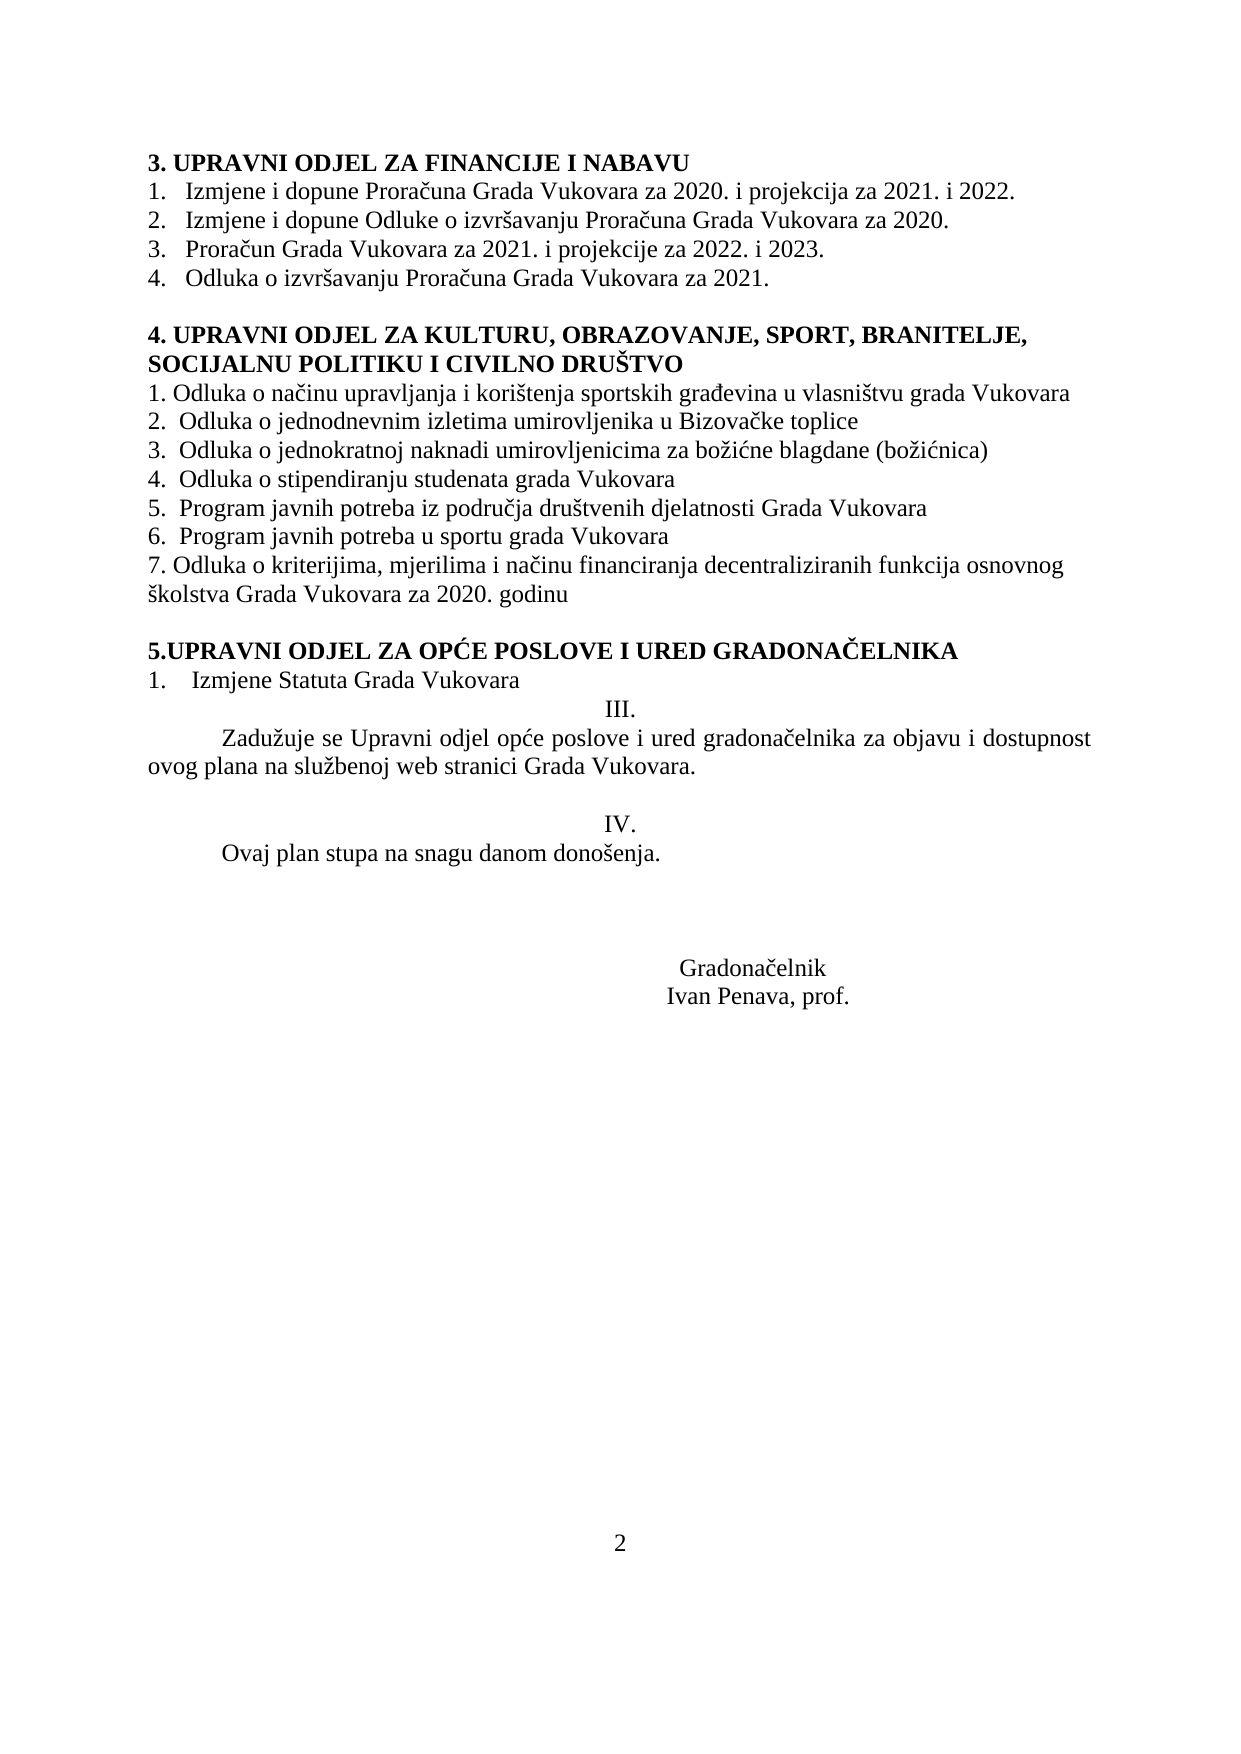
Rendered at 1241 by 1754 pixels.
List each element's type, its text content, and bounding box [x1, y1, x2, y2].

list Izmjene i dopune Odluke o izvršavanju Proračuna Grada Vukovara za 2020. [148, 205, 1093, 234]
text 1. Izmjene Statuta Grada Vukovara [148, 665, 1093, 694]
text III. [148, 694, 1093, 723]
list Odluka o izvršavanju Proračuna Grada Vukovara za 2021. [148, 263, 1093, 291]
list Proračun Grada Vukovara za 2021. i projekcije za 2022. i 2023. [148, 234, 1093, 263]
text 6. Program javnih potreba u sportu grada Vukovara [148, 521, 1093, 550]
text Zadužuje se Upravni odjel opće poslove i ured gradonačelnika za objavu i dostupnost ovog plana na službenoj web stranici Grada Vukovara. [148, 723, 1093, 780]
text 4. Odluka o stipendiranju studenata grada Vukovara [148, 464, 1093, 493]
text 7. Odluka o kriterijima, mjerilima i načinu financiranja decentraliziranih funkcija osnovnog školstva Grada Vukovara za 2020. godinu [148, 550, 1093, 608]
text 5. Program javnih potreba iz područja društvenih djelatnosti Grada Vukovara [148, 493, 1093, 521]
text 2 [148, 1528, 1093, 1556]
text 2. Odluka o jednodnevnim izletima umirovljenika u Bizovačke toplice [148, 406, 1093, 435]
text IV. [148, 809, 1093, 838]
text 3. Odluka o jednokratnoj naknadi umirovljenicima za božićne blagdane (božićnica) [148, 435, 1093, 464]
text Ovaj plan stupa na snagu danom donošenja. [148, 838, 1093, 866]
text Gradonačelnik [679, 953, 1093, 981]
text 5.UPRAVNI ODJEL ZA OPĆE POSLOVE I URED GRADONAČELNIKA [148, 636, 1093, 665]
text Ivan Penava, prof. [148, 981, 1093, 1010]
text 3. UPRAVNI ODJEL ZA FINANCIJE I NABAVU [148, 148, 1093, 176]
list Izmjene i dopune Proračuna Grada Vukovara za 2020. i projekcija za 2021. i 2022. [148, 176, 1093, 205]
text 4. UPRAVNI ODJEL ZA KULTURU, OBRAZOVANJE, SPORT, BRANITELJE, SOCIJALNU POLITIKU I CIVILNO DRUŠTVO [148, 320, 1093, 378]
text 1. Odluka o načinu upravljanja i korištenja sportskih građevina u vlasništvu grada Vukovara [148, 378, 1093, 406]
